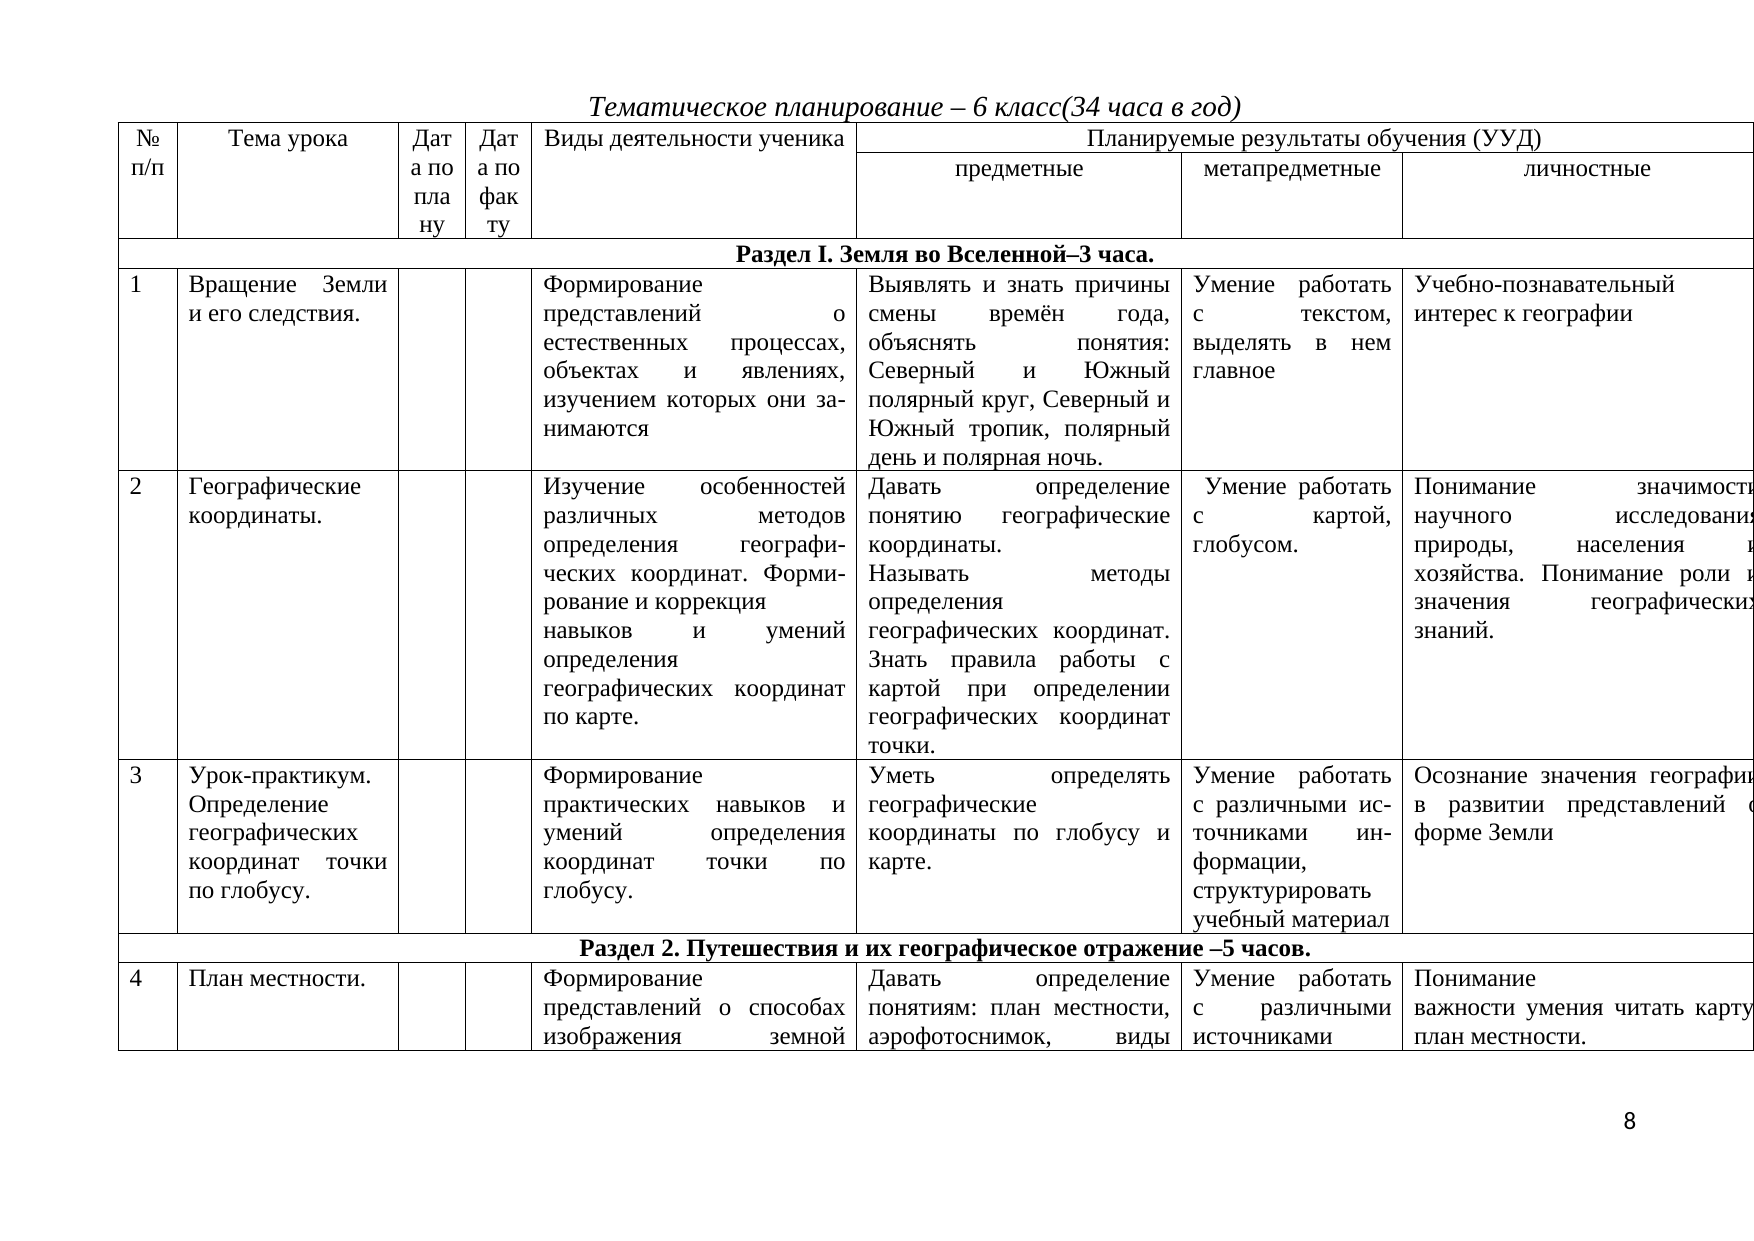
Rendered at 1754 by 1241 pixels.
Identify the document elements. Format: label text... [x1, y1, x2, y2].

table_cell [399, 471, 465, 759]
table_cell метапредметные [1182, 153, 1402, 238]
table_cell 2 [119, 471, 177, 759]
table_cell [1403, 963, 1753, 1049]
table_cell Умение работать с текстом, выделять в нем главное [1182, 269, 1402, 470]
table_cell Раздел 2. Путешествия и их географическое отражение –5 часов. [119, 934, 1753, 962]
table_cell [857, 963, 1181, 1049]
table_cell [399, 760, 465, 932]
table_header № п/п [119, 123, 177, 238]
table_cell личностные [1403, 153, 1753, 238]
table_header Дата по плану [399, 123, 465, 238]
table_cell Понимание значимости научного исследования природы, населения и хозяйства. Понимание роли и значения географических знаний. [1403, 471, 1753, 759]
table_cell 4 [119, 963, 177, 1049]
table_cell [532, 963, 856, 1049]
table_cell Учебно-познавательный интерес к географии [1403, 269, 1753, 470]
table_cell [399, 269, 465, 470]
table_cell Осознание значения географии в развитии представлений о форме Земли [1403, 760, 1753, 932]
table_cell [466, 269, 531, 470]
table_cell предметные [857, 153, 1181, 238]
table_cell Географические координаты. [178, 471, 398, 759]
table_header Виды деятельности ученика [532, 123, 856, 238]
table_header Планируемые результаты обучения (УУД) [857, 123, 1753, 152]
table_cell [466, 760, 531, 932]
table_cell [466, 471, 531, 759]
table_cell [399, 963, 465, 1049]
table_cell Урок-практикум. Определение географических координат точки по глобусу. [178, 760, 398, 932]
table_cell 3 [119, 760, 177, 932]
table_header Тема урока [178, 123, 398, 238]
table_cell Выявлять и знать причины смены времён года, объяснять понятия: Северный и Южный полярный круг, Северный и Южный тропик, полярный день и полярная ночь. [857, 269, 1181, 470]
table_cell Давать определение понятию географические координаты. Называть методы определения географических координат. Знать правила работы с картой при определении географических координат точки. [857, 471, 1181, 759]
table_cell План местности. [178, 963, 398, 1049]
table_cell Вращение Земли и его следствия. [178, 269, 398, 470]
table_cell Умение работать с различными источниками информации, структурировать учебный материал [1182, 760, 1402, 932]
text Тематическое планирование – 6 класс(34 часа в год) [193, 89, 1636, 122]
table_cell Формирование представлений о естественных процессах, объектах и явлениях, изучением которых они занимаются [532, 269, 856, 470]
table_cell 1 [119, 269, 177, 470]
table_header Дата по факту [466, 123, 531, 238]
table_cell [1182, 963, 1402, 1049]
table_cell Умение работать с картой, глобусом. [1182, 471, 1402, 759]
table_cell Уметь определять географические координаты по глобусу и карте. [857, 760, 1181, 932]
table_cell Формирование практических навыков и умений определения координат точки по глобусу. [532, 760, 856, 932]
table_cell [466, 963, 531, 1049]
table_cell Изучение особенностей различных методов определения географических координат. Формирование и коррекция навыков и умений определения географических координат по карте. [532, 471, 856, 759]
table_cell Раздел I. Земля во Вселенной–3 часа. [119, 239, 1753, 268]
